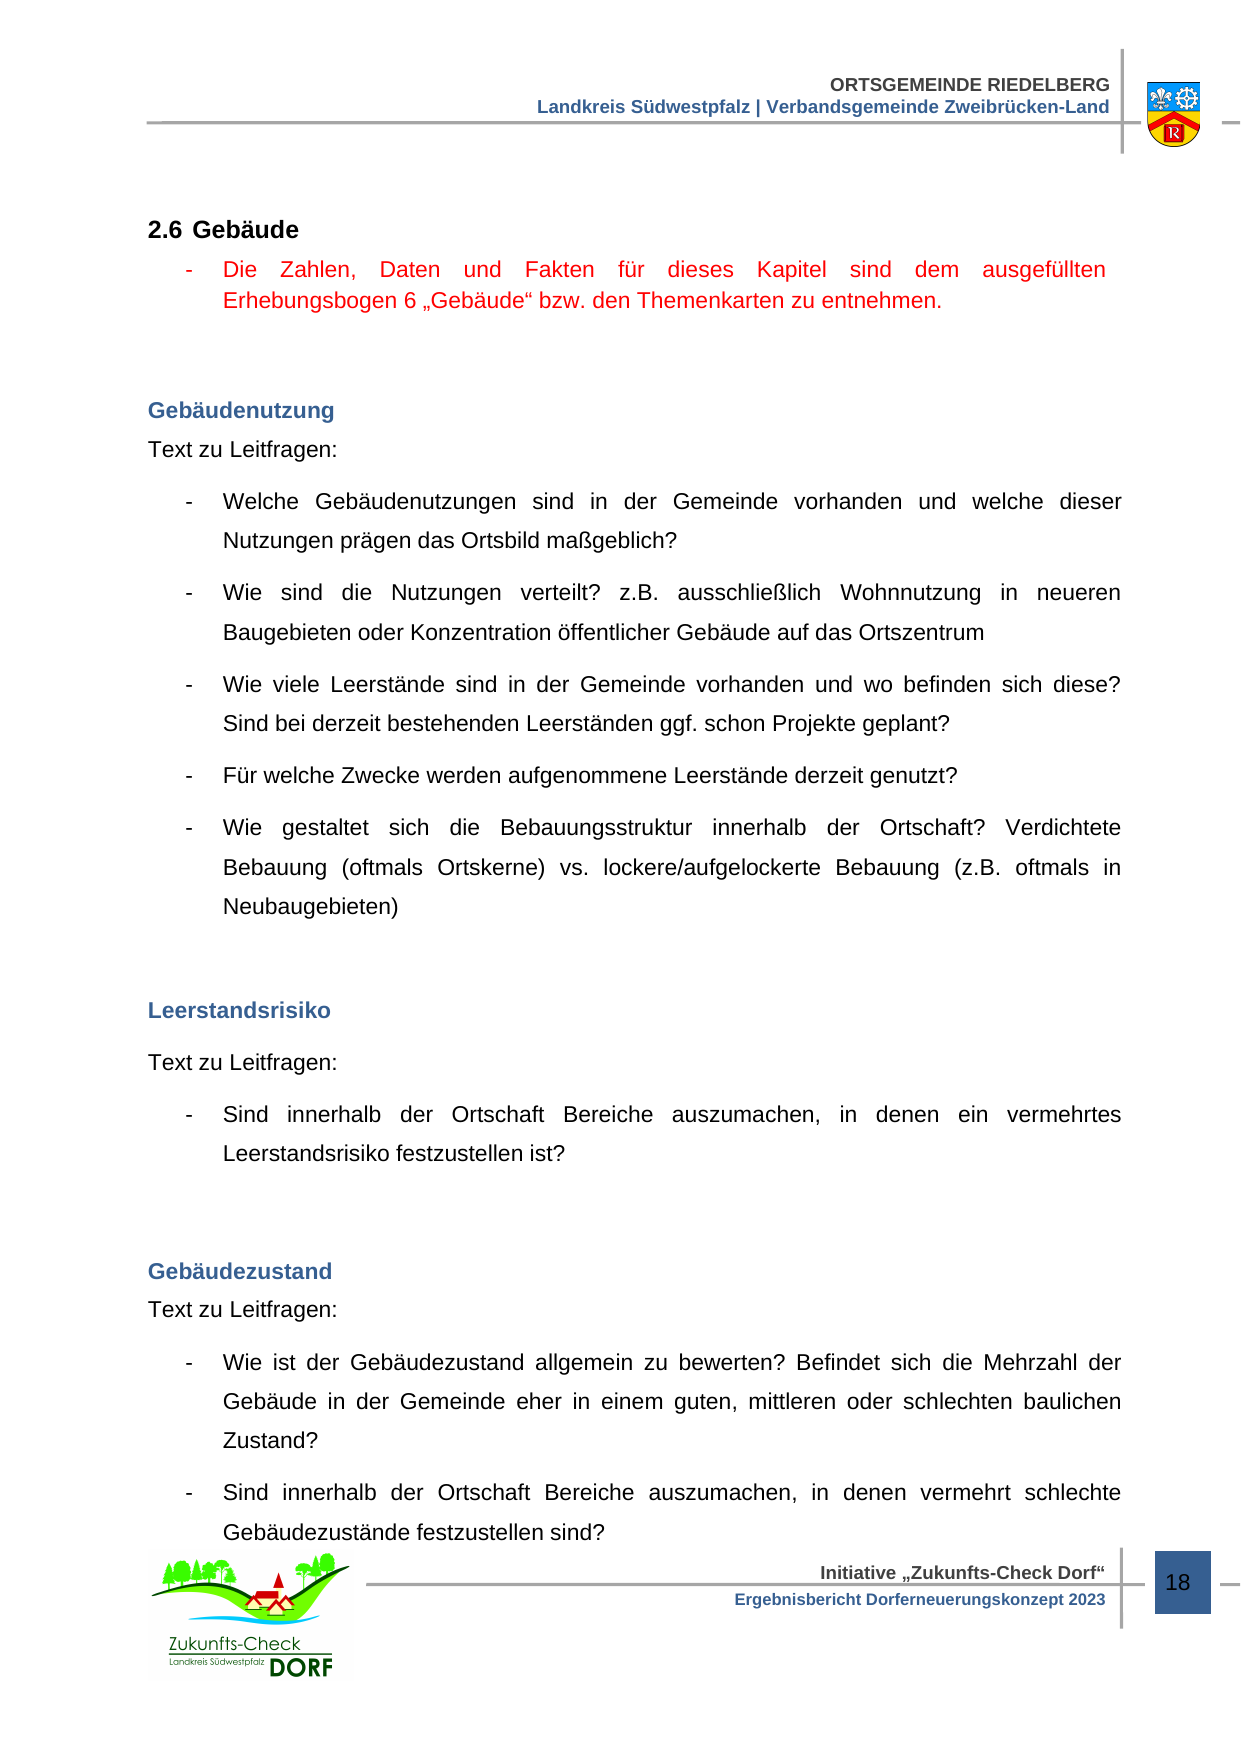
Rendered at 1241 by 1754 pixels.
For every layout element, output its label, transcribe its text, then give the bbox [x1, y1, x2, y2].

subtitle Gebäude [148, 215, 1122, 243]
text Text zu Leitfragen: [148, 436, 1122, 462]
picture [1147, 82, 1200, 147]
text Leerstandsrisiko [148, 997, 1122, 1023]
picture [147, 1549, 354, 1681]
list Wie gestaltet sich die Bebauungsstruktur innerhalb der Ortschaft? Verdichtete Bebauung (oftmals Ortskerne) vs. lockere/aufgelockerte Bebauung (z.B. oftmals in Neubaugebieten) [185, 814, 1122, 919]
text Text zu Leitfragen: [148, 1049, 1122, 1075]
list Sind innerhalb der Ortschaft Bereiche auszumachen, in denen vermehrt schlechte Gebäudezustände festzustellen sind? [185, 1479, 1122, 1545]
list Welche Gebäudenutzungen sind in der Gemeinde vorhanden und welche dieser Nutzungen prägen das Ortsbild maßgeblich? [185, 488, 1122, 553]
list Die Zahlen, Daten und Fakten für dieses Kapitel sind dem ausgefüllten Erhebungsbogen 6 „Gebäude“ bzw. den Themenkarten zu entnehmen. [185, 256, 1106, 314]
list Sind innerhalb der Ortschaft Bereiche auszumachen, in denen ein vermehrtes Leerstandsrisiko festzustellen ist? [185, 1101, 1122, 1167]
text Gebäudezustand [148, 1244, 1122, 1284]
list Wie sind die Nutzungen verteilt? z.B. ausschließlich Wohnnutzung in neueren Baugebieten oder Konzentration öffentlicher Gebäude auf das Ortszentrum [185, 579, 1122, 645]
list Wie viele Leerstände sind in der Gemeinde vorhanden und wo befinden sich diese? Sind bei derzeit bestehenden Leerständen ggf. schon Projekte geplant? [185, 671, 1122, 736]
list Wie ist der Gebäudezustand allgemein zu bewerten? Befindet sich die Mehrzahl der Gebäude in der Gemeinde eher in einem guten, mittleren oder schlechten baulichen Zustand? [185, 1348, 1122, 1454]
list Für welche Zwecke werden aufgenommene Leerstände derzeit genutzt? [185, 762, 1122, 788]
text Text zu Leitfragen: [148, 1296, 1122, 1323]
text Gebäudenutzung [148, 384, 1122, 423]
